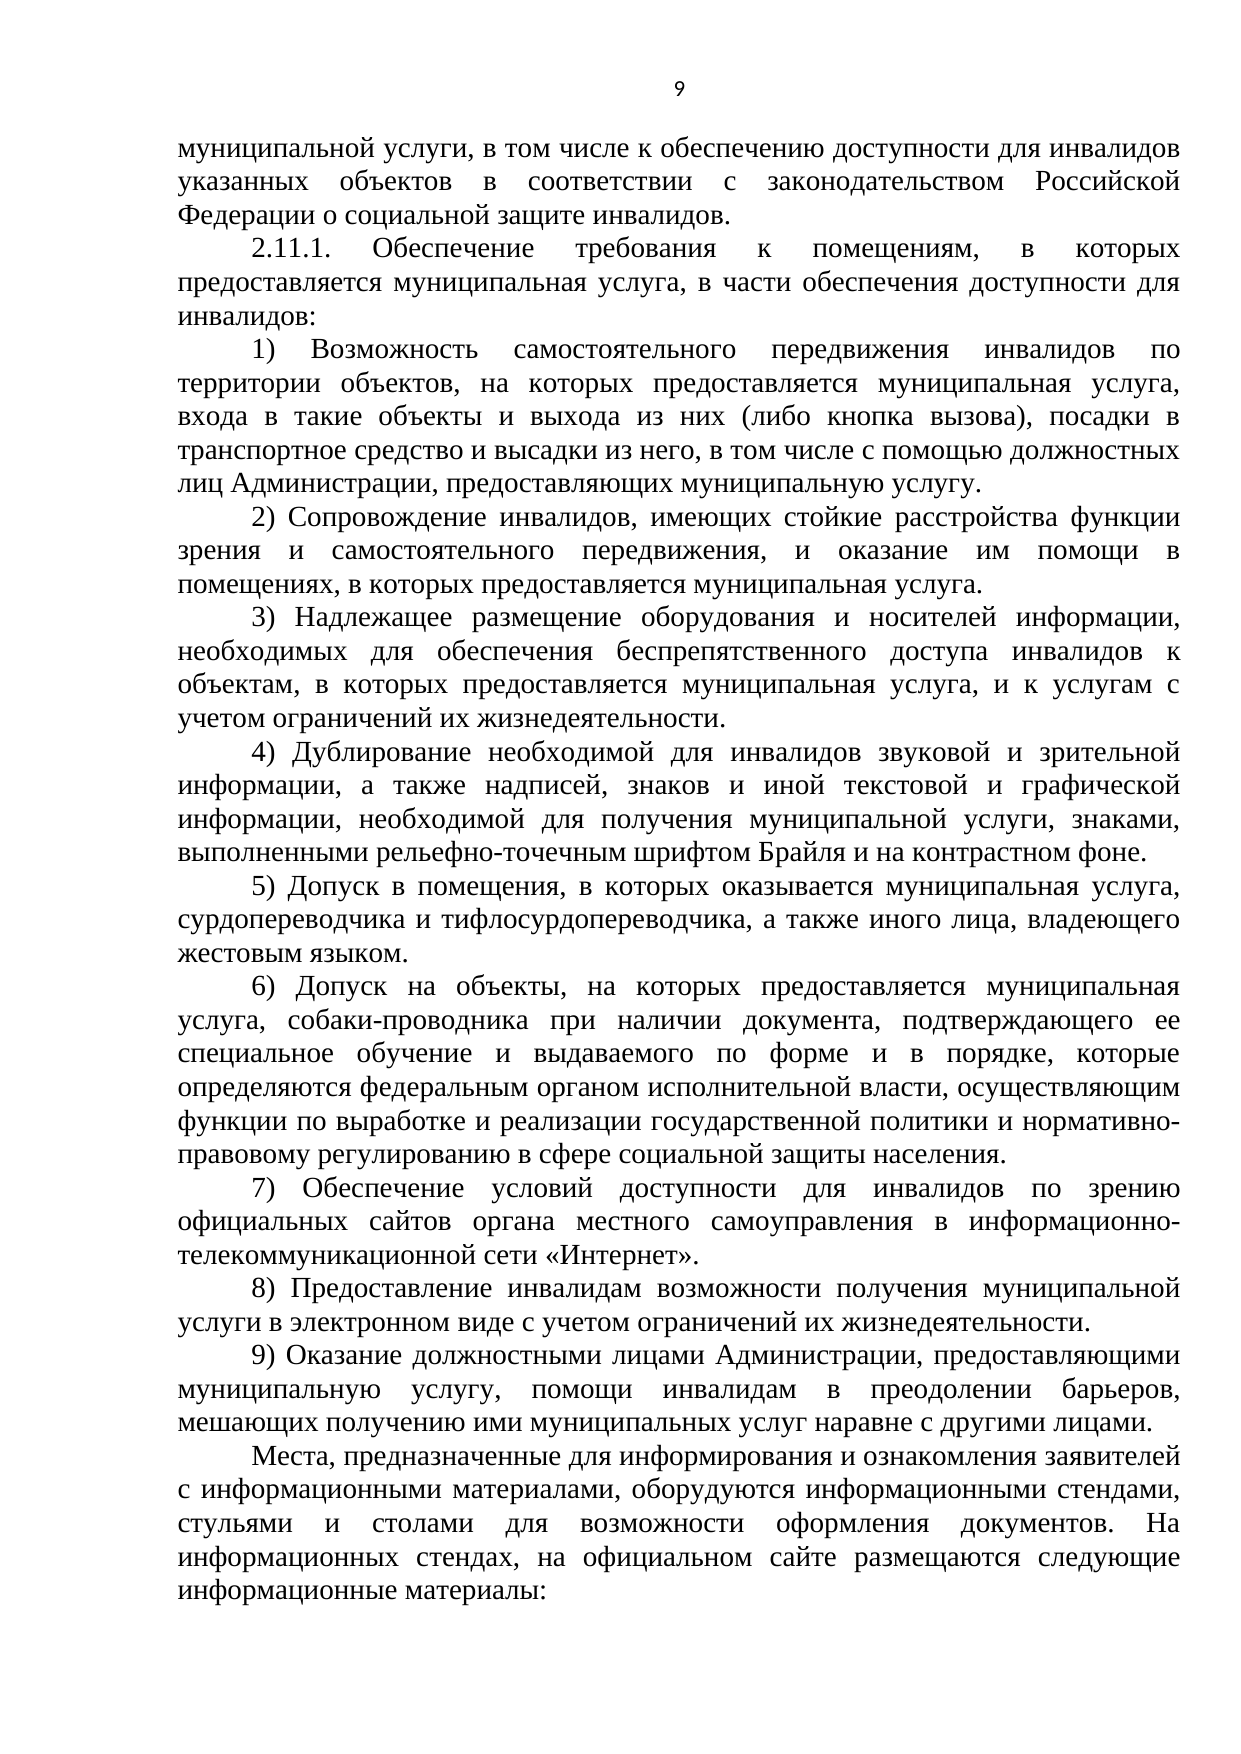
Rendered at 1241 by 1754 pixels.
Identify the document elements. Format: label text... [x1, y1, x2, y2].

text 5) Допуск в помещения, в которых оказывается муниципальная услуга, сурдопереводчика и тифлосурдопереводчика, а также иного лица, владеющего жестовым языком. [177, 868, 1181, 968]
text 8) Предоставление инвалидам возможности получения муниципальной услуги в электронном виде с учетом ограничений их жизнедеятельности. [177, 1270, 1181, 1337]
text 4) Дублирование необходимой для инвалидов звуковой и зрительной информации, а также надписей, знаков и иной текстовой и графической информации, необходимой для получения муниципальной услуги, знаками, выполненными рельефно-точечным шрифтом Брайля и на контрастном фоне. [177, 734, 1181, 868]
text 3) Надлежащее размещение оборудования и носителей информации, необходимых для обеспечения беспрепятственного доступа инвалидов к объектам, в которых предоставляется муниципальная услуга, и к услугам с учетом ограничений их жизнедеятельности. [177, 599, 1181, 734]
text Места, предназначенные для информирования и ознакомления заявителей с информационными материалами, оборудуются информационными стендами, стульями и столами для возможности оформления документов. На информационных стендах, на официальном сайте размещаются следующие информационные материалы: [177, 1438, 1181, 1606]
text 1) Возможность самостоятельного передвижения инвалидов по территории объектов, на которых предоставляется муниципальная услуга, входа в такие объекты и выхода из них (либо кнопка вызова), посадки в транспортное средство и высадки из него, в том числе с помощью должностных лиц Администрации, предоставляющих муниципальную услугу. [177, 331, 1181, 499]
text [177, 130, 1181, 231]
text 7) Обеспечение условий доступности для инвалидов по зрению официальных сайтов органа местного самоуправления в информационно-телекоммуникационной сети «Интернет». [177, 1170, 1181, 1270]
text 6) Допуск на объекты, на которых предоставляется муниципальная услуга, собаки-проводника при наличии документа, подтверждающего ее специальное обучение и выдаваемого по форме и в порядке, которые определяются федеральным органом исполнительной власти, осуществляющим функции по выработке и реализации государственной политики и нормативно-правовому регулированию в сфере социальной защиты населения. [177, 968, 1181, 1170]
text 2.11.1. Обеспечение требования к помещениям, в которых предоставляется муниципальная услуга, в части обеспечения доступности для инвалидов: [177, 231, 1181, 331]
text 9) Оказание должностными лицами Администрации, предоставляющими муниципальную услугу, помощи инвалидам в преодолении барьеров, мешающих получению ими муниципальных услуг наравне с другими лицами. [177, 1337, 1181, 1438]
text 2) Сопровождение инвалидов, имеющих стойкие расстройства функции зрения и самостоятельного передвижения, и оказание им помощи в помещениях, в которых предоставляется муниципальная услуга. [177, 499, 1181, 599]
